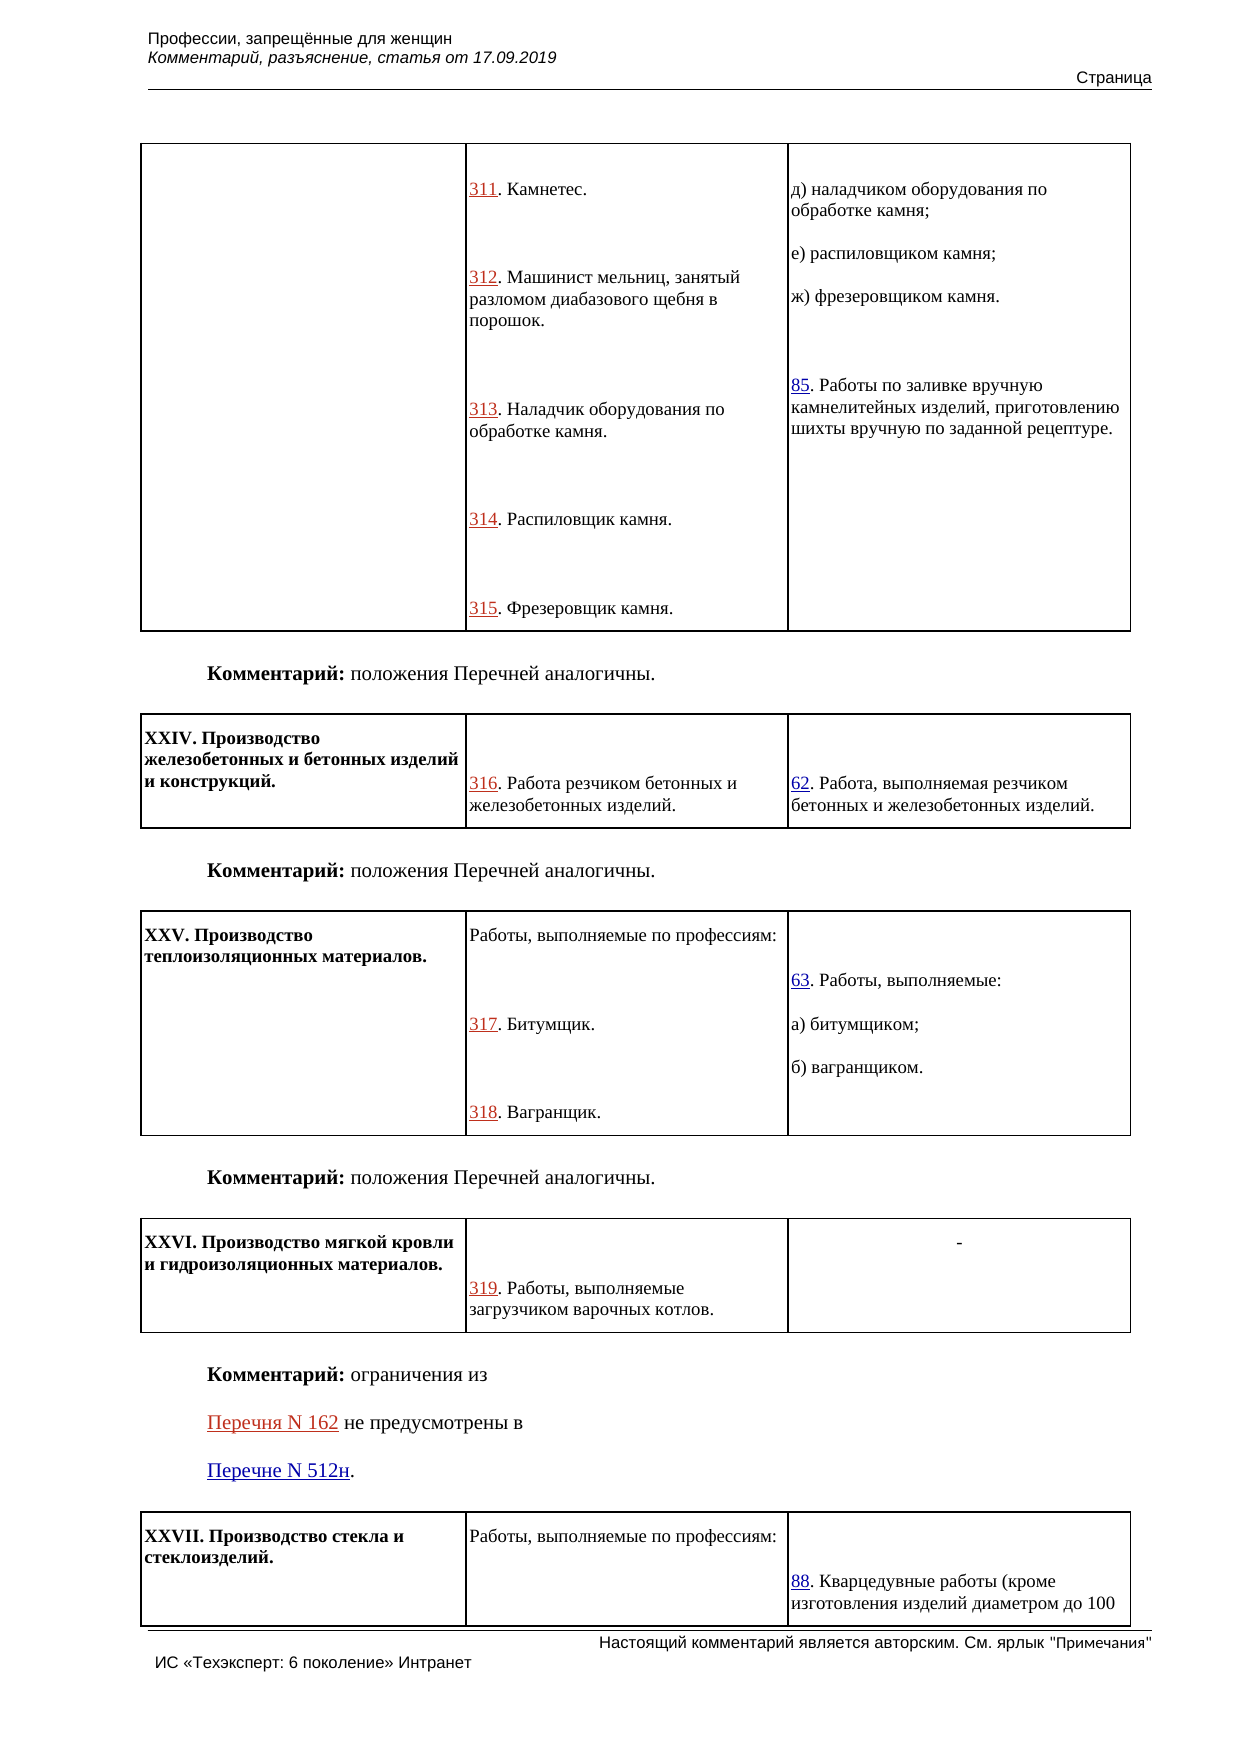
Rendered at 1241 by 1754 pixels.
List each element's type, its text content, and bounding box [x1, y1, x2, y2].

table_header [789, 144, 1130, 630]
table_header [467, 1513, 787, 1625]
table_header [789, 1513, 1130, 1625]
table_header - [789, 1219, 1130, 1332]
text Комментарий: положения Перечней аналогичны. [148, 858, 1152, 882]
text Комментарий: положения Перечней аналогичны. [148, 1165, 1152, 1189]
table_header XXIV. Производство железобетонных и бетонных изделий и конструкций. [142, 715, 465, 827]
text Перечне N 512н. [148, 1458, 1152, 1482]
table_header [142, 144, 465, 630]
text Перечня N 162 не предусмотрены в [148, 1410, 1152, 1434]
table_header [142, 1513, 465, 1625]
table_header 63. Работы, выполняемые: а) битумщиком; б) вагранщиком. [789, 912, 1130, 1134]
text Комментарий: ограничения из [148, 1362, 1152, 1386]
table_header 319. Работы, выполняемые загрузчиком варочных котлов. [467, 1219, 787, 1332]
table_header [467, 144, 787, 630]
table_header XXVI. Производство мягкой кровли и гидроизоляционных материалов. [142, 1219, 465, 1332]
table_header Работы, выполняемые по профессиям: 317. Битумщик. 318. Вагранщик. [467, 912, 787, 1134]
text Комментарий: положения Перечней аналогичны. [148, 661, 1152, 684]
table_header 316. Работа резчиком бетонных и железобетонных изделий. [467, 715, 787, 827]
table_header 62. Работа, выполняемая резчиком бетонных и железобетонных изделий. [789, 715, 1130, 827]
table_header XXV. Производство теплоизоляционных материалов. [142, 912, 465, 1134]
